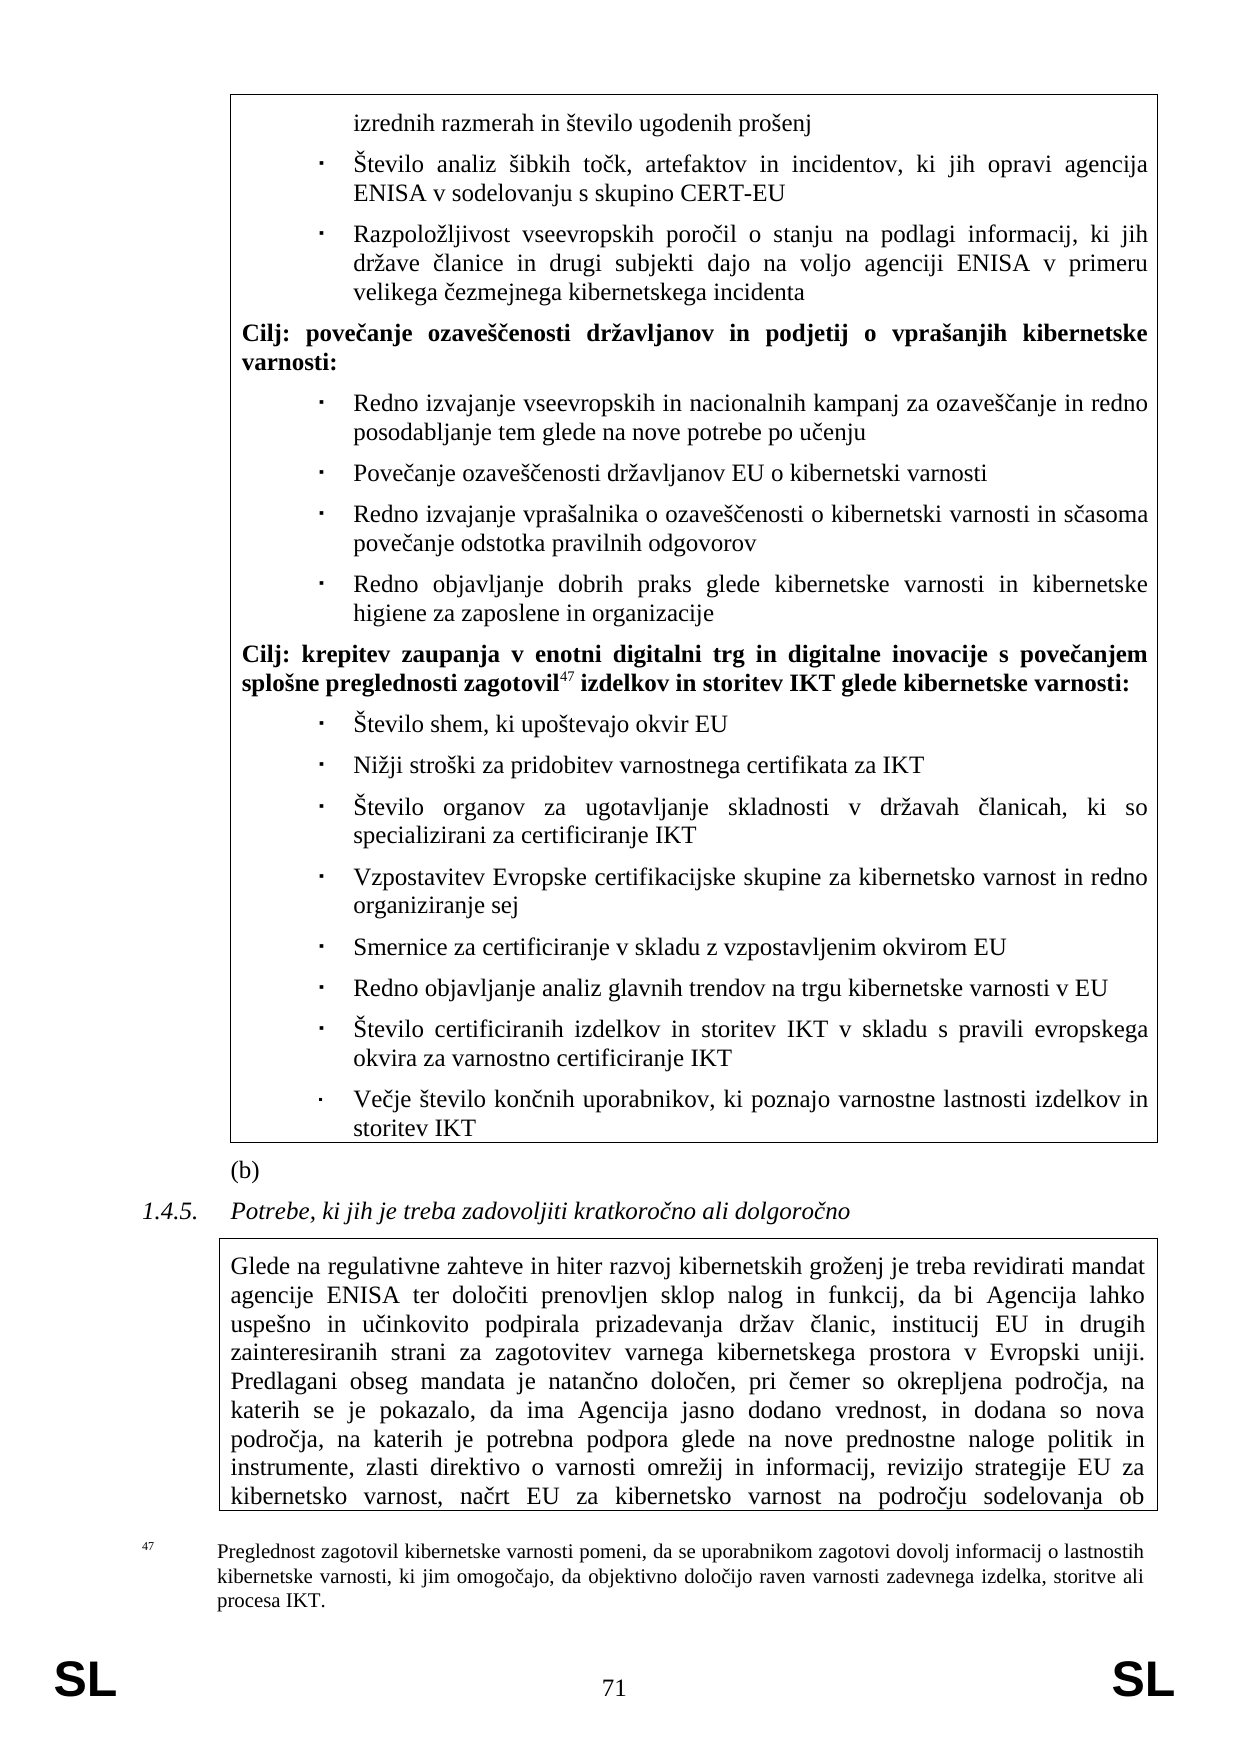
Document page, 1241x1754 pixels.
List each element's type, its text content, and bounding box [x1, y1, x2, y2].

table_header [220, 1239, 1157, 1510]
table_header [231, 95, 1157, 1142]
subtitle 1.4.5. Potrebe, ki jih je treba zadovoljiti kratkoročno ali dolgoročno [142, 1196, 1146, 1225]
